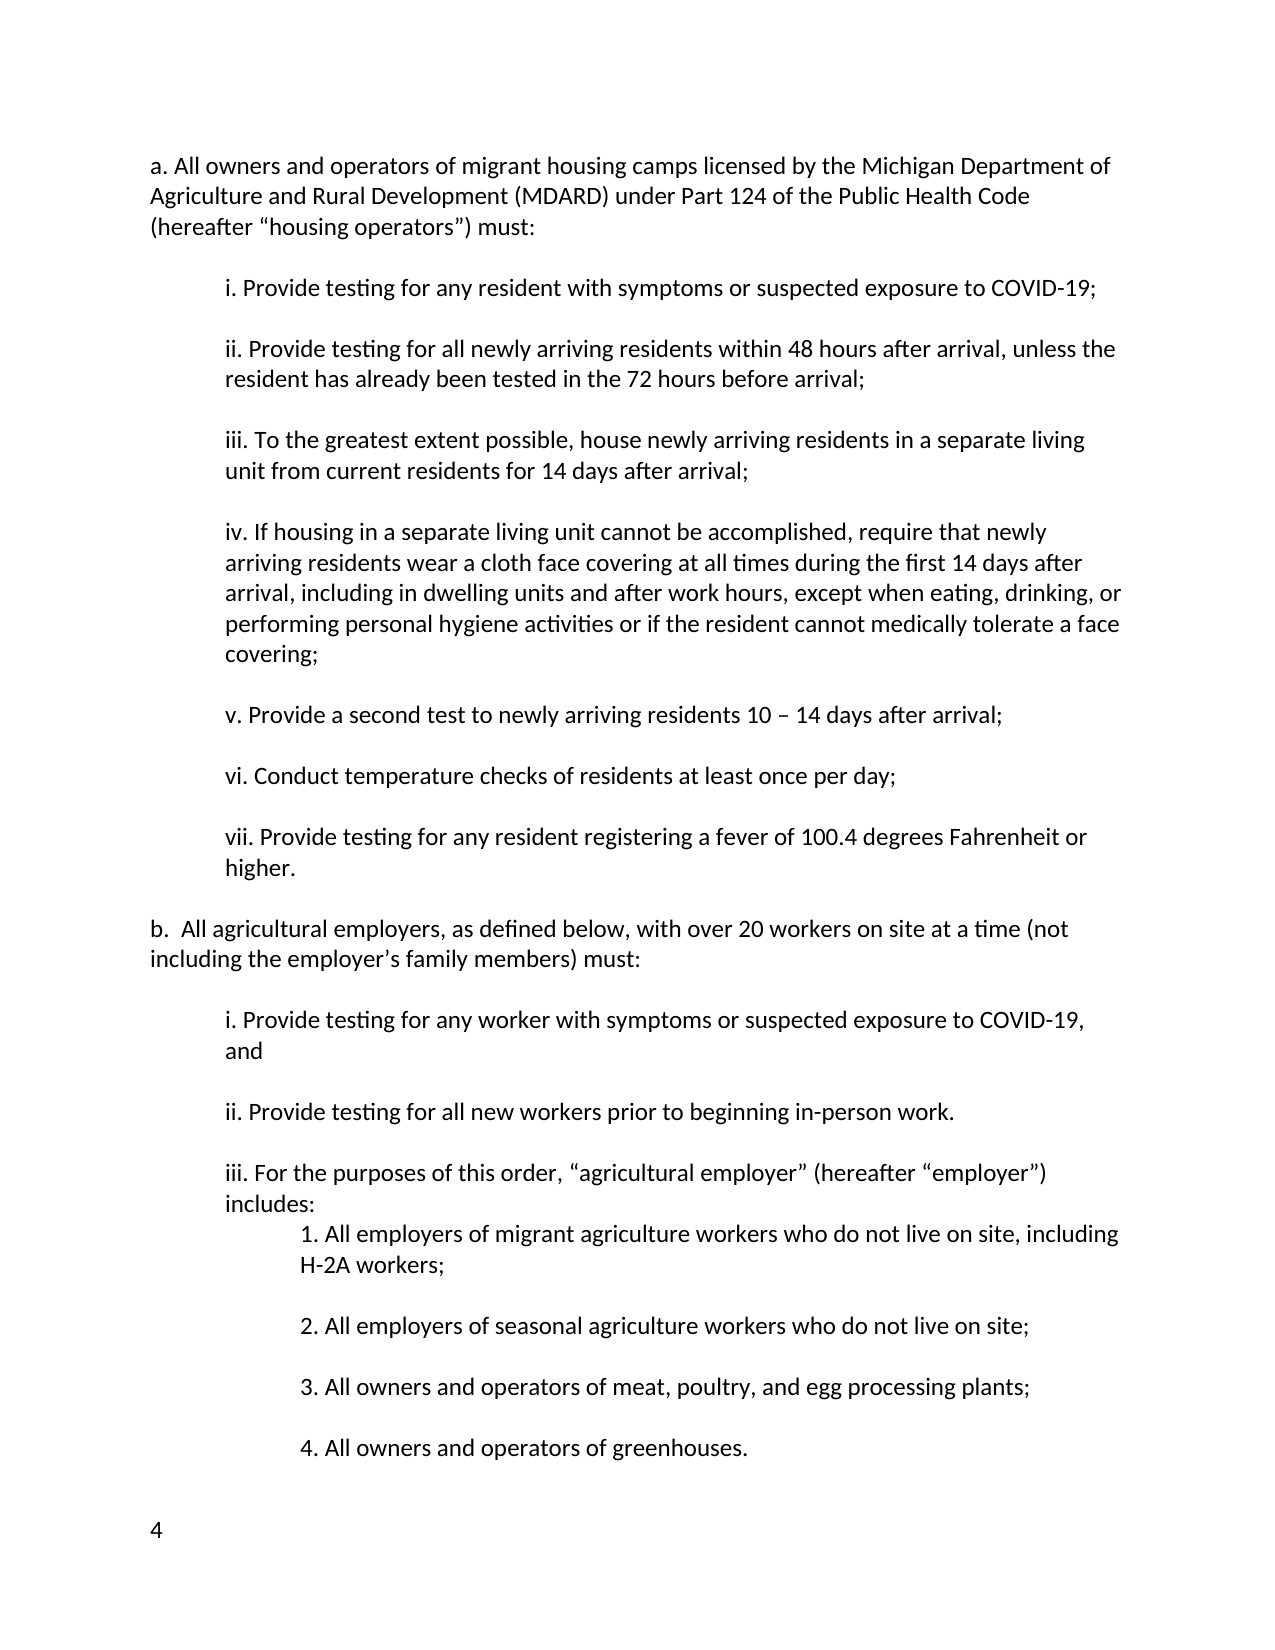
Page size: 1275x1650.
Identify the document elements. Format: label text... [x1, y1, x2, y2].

text 2. All employers of seasonal agriculture workers who do not live on site; [225, 1310, 1125, 1340]
text ii. Provide testing for all new workers prior to beginning in-person work. [150, 1096, 1125, 1127]
text 4. All owners and operators of greenhouses. [225, 1432, 1125, 1462]
text a. All owners and operators of migrant housing camps licensed by the Michigan Department of Agriculture and Rural Development (MDARD) under Part 124 of the Public Health Code (hereafter “housing operators”) must: [150, 150, 1125, 242]
text i. Provide testing for any worker with symptoms or suspected exposure to COVID-19, and [225, 1004, 1125, 1066]
text vi. Conduct temperature checks of residents at least once per day; [150, 760, 1125, 791]
text iii. For the purposes of this order, “agricultural employer” (hereafter “employer”) includes: [225, 1157, 1125, 1218]
text vii. Provide testing for any resident registering a fever of 100.4 degrees Fahrenheit or higher. [225, 821, 1125, 882]
text 3. All owners and operators of meat, poultry, and egg processing plants; [225, 1371, 1125, 1401]
text b. All agricultural employers, as defined below, with over 20 workers on site at a time (not including the employer’s family members) must: [150, 913, 1125, 974]
text 1. All employers of migrant agriculture workers who do not live on site, including H-2A workers; [300, 1218, 1125, 1279]
text iii. To the greatest extent possible, house newly arriving residents in a separate living unit from current residents for 14 days after arrival; [225, 425, 1125, 486]
text iv. If housing in a separate living unit cannot be accomplished, require that newly arriving residents wear a cloth face covering at all times during the first 14 days after arrival, including in dwelling units and after work hours, except when eating, drinking, or performing personal hygiene activities or if the resident cannot medically tolerate a face covering; [225, 516, 1125, 669]
text i. Provide testing for any resident with symptoms or suspected exposure to COVID-19; [150, 272, 1125, 303]
text v. Provide a second test to newly arriving residents 10 – 14 days after arrival; [150, 699, 1125, 730]
text ii. Provide testing for all newly arriving residents within 48 hours after arrival, unless the resident has already been tested in the 72 hours before arrival; [225, 333, 1125, 394]
